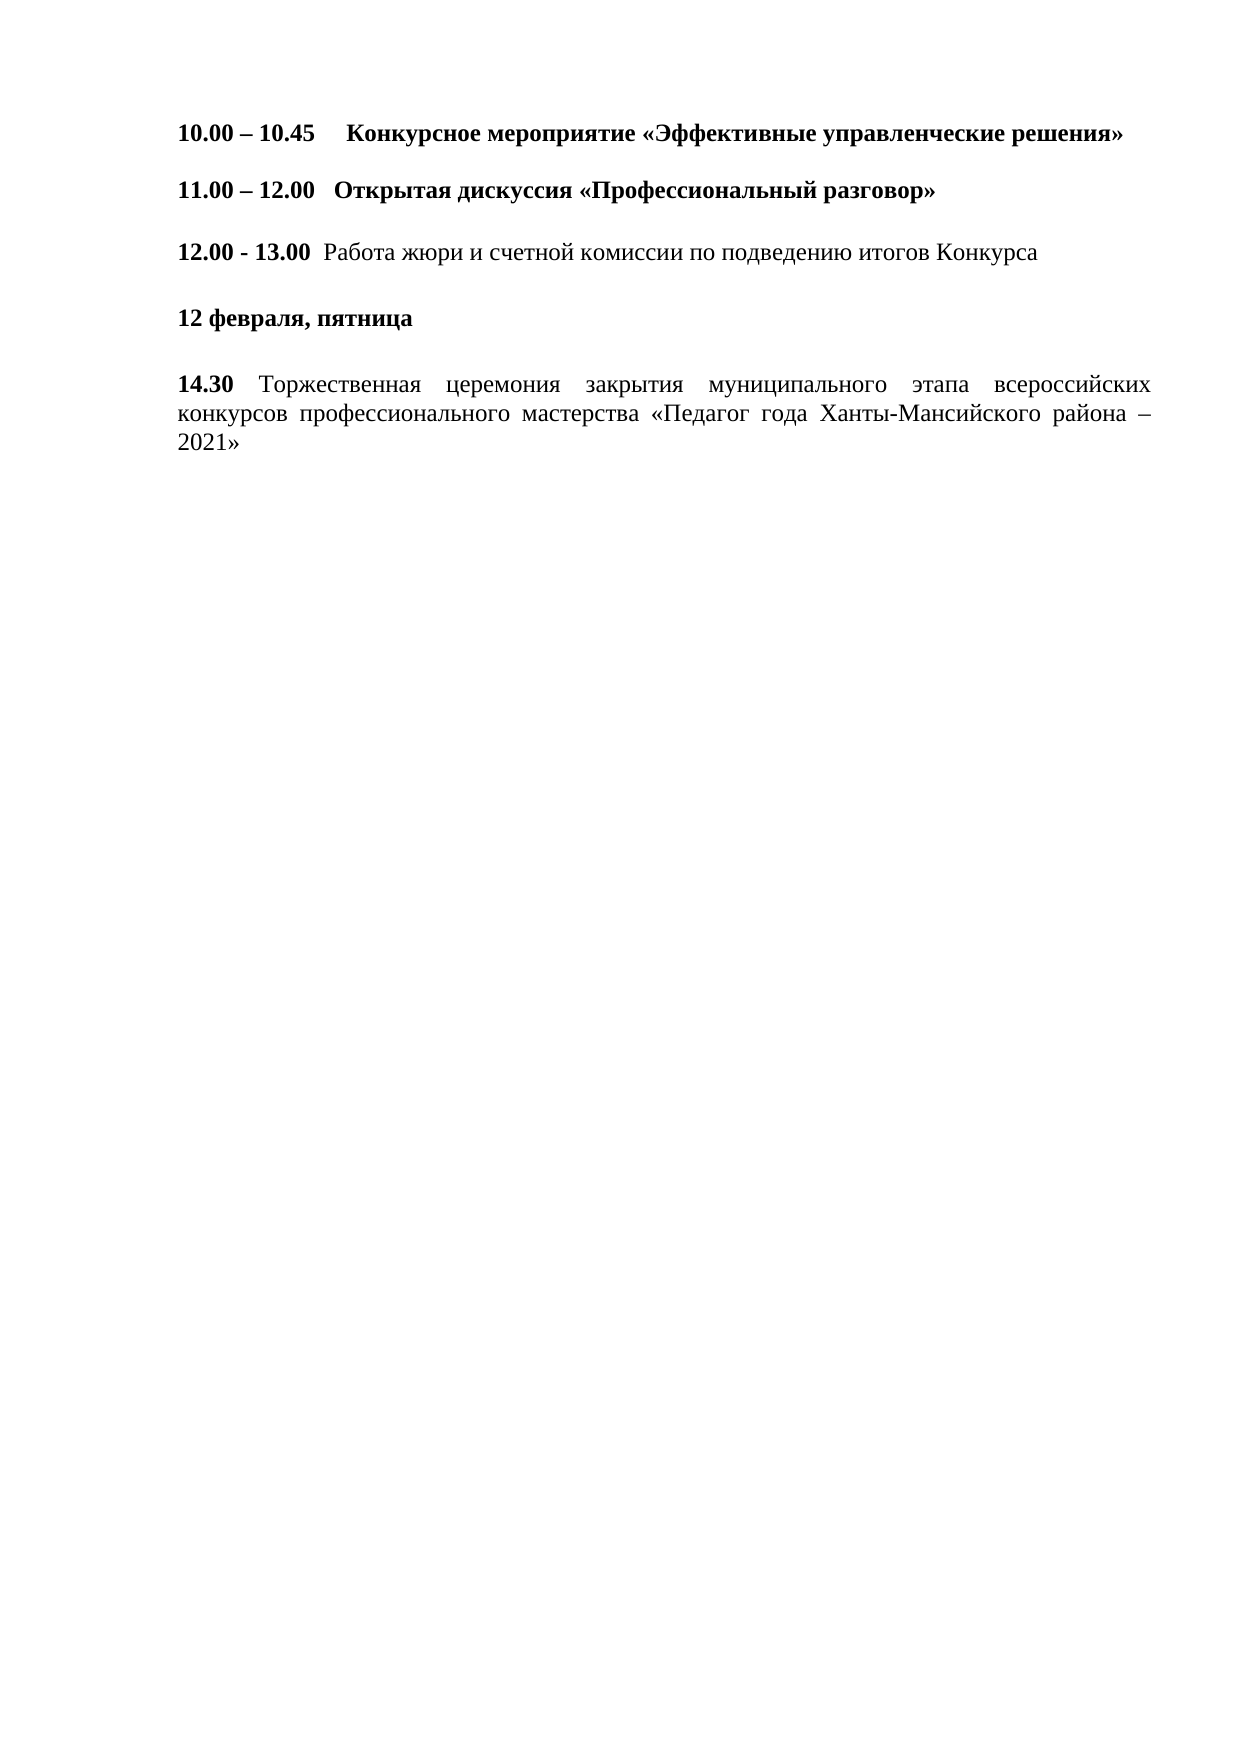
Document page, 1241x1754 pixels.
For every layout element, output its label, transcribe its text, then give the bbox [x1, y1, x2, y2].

text 11.00 – 12.00 Открытая дискуссия «Профессиональный разговор» [177, 176, 1152, 204]
text 12 февраля, пятница [177, 303, 1152, 332]
text 14.30 Торжественная церемония закрытия муниципального этапа всероссийских конкурсов профессионального мастерства «Педагог года Ханты-Мансийского района – 2021» [177, 369, 1152, 456]
text 10.00 – 10.45 Конкурсное мероприятие «Эффективные управленческие решения» [177, 118, 1152, 147]
text 12.00 - 13.00 Работа жюри и счетной комиссии по подведению итогов Конкурса [177, 237, 1152, 266]
